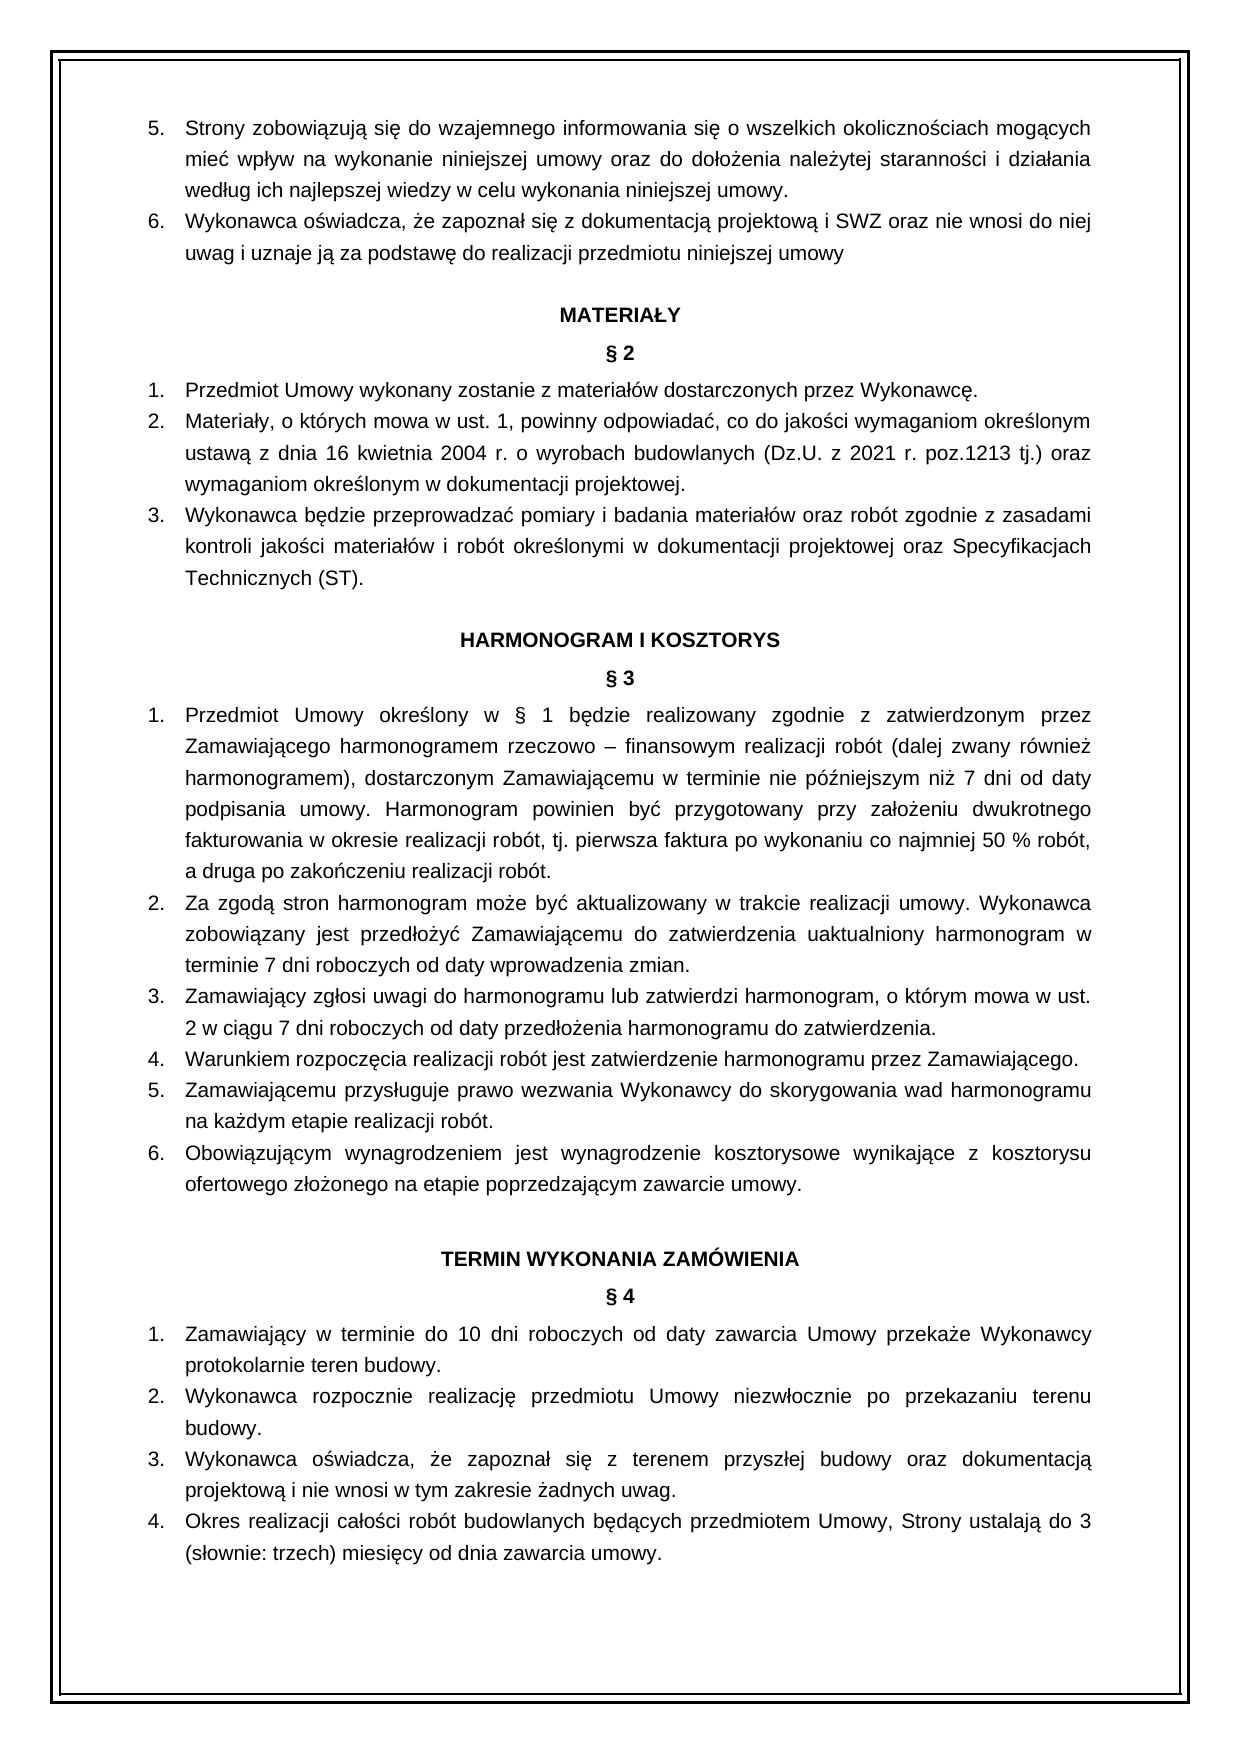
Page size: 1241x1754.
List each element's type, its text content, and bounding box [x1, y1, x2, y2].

list Wykonawca będzie przeprowadzać pomiary i badania materiałów oraz robót zgodnie z zasadami kontroli jakości materiałów i robót określonymi w dokumentacji projektowej oraz Specyfikacjach Technicznych (ST). [148, 498, 1093, 591]
list Przedmiot Umowy określony w § 1 będzie realizowany zgodnie z zatwierdzonym przez Zamawiającego harmonogramem rzeczowo – finansowym realizacji robót (dalej zwany również harmonogramem), dostarczonym Zamawiającemu w terminie nie późniejszym niż 7 dni od daty podpisania umowy. Harmonogram powinien być przygotowany przy założeniu dwukrotnego fakturowania w okresie realizacji robót, tj. pierwsza faktura po wykonaniu co najmniej 50 % robót, a druga po zakończeniu realizacji robót. [148, 698, 1093, 885]
text TERMIN WYKONANIA ZAMÓWIENIA [148, 1241, 1093, 1273]
list Wykonawca oświadcza, że zapoznał się z terenem przyszłej budowy oraz dokumentacją projektową i nie wnosi w tym zakresie żadnych uwag. [148, 1441, 1093, 1504]
text § 3 [148, 660, 1093, 691]
list Strony zobowiązują się do wzajemnego informowania się o wszelkich okolicznościach mogących mieć wpływ na wykonanie niniejszej umowy oraz do dołożenia należytej staranności i działania według ich najlepszej wiedzy w celu wykonania niniejszej umowy. [148, 110, 1093, 204]
list Zamawiający w terminie do 10 dni roboczych od daty zawarcia Umowy przekaże Wykonawcy protokolarnie teren budowy. [148, 1316, 1093, 1379]
text § 2 [148, 335, 1093, 366]
list Obowiązującym wynagrodzeniem jest wynagrodzenie kosztorysowe wynikające z kosztorysu ofertowego złożonego na etapie poprzedzającym zawarcie umowy. [148, 1135, 1093, 1198]
list Przedmiot Umowy wykonany zostanie z materiałów dostarczonych przez Wykonawcę. [148, 373, 1093, 404]
list HARMONOGRAM I KOSZTORYS [148, 623, 1093, 654]
list Warunkiem rozpoczęcia realizacji robót jest zatwierdzenie harmonogramu przez Zamawiającego. [148, 1041, 1093, 1073]
list Zamawiającemu przysługuje prawo wezwania Wykonawcy do skorygowania wad harmonogramu na każdym etapie realizacji robót. [148, 1073, 1093, 1135]
list Okres realizacji całości robót budowlanych będących przedmiotem Umowy, Strony ustalają do 3 (słownie: trzech) miesięcy od dnia zawarcia umowy. [148, 1504, 1093, 1566]
list Materiały, o których mowa w ust. 1, powinny odpowiadać, co do jakości wymaganiom określonym ustawą z dnia 16 kwietnia 2004 r. o wyrobach budowlanych (Dz.U. z 2021 r. poz.1213 tj.) oraz wymaganiom określonym w dokumentacji projektowej. [148, 404, 1093, 498]
list MATERIAŁY [148, 298, 1093, 329]
list Wykonawca oświadcza, że zapoznał się z dokumentacją projektową i SWZ oraz nie wnosi do niej uwag i uznaje ją za podstawę do realizacji przedmiotu niniejszej umowy [148, 204, 1093, 266]
list Wykonawca rozpocznie realizację przedmiotu Umowy niezwłocznie po przekazaniu terenu budowy. [148, 1379, 1093, 1441]
list Zamawiający zgłosi uwagi do harmonogramu lub zatwierdzi harmonogram, o którym mowa w ust. 2 w ciągu 7 dni roboczych od daty przedłożenia harmonogramu do zatwierdzenia. [148, 979, 1093, 1041]
text § 4 [148, 1279, 1093, 1310]
list Za zgodą stron harmonogram może być aktualizowany w trakcie realizacji umowy. Wykonawca zobowiązany jest przedłożyć Zamawiającemu do zatwierdzenia uaktualniony harmonogram w terminie 7 dni roboczych od daty wprowadzenia zmian. [148, 885, 1093, 979]
